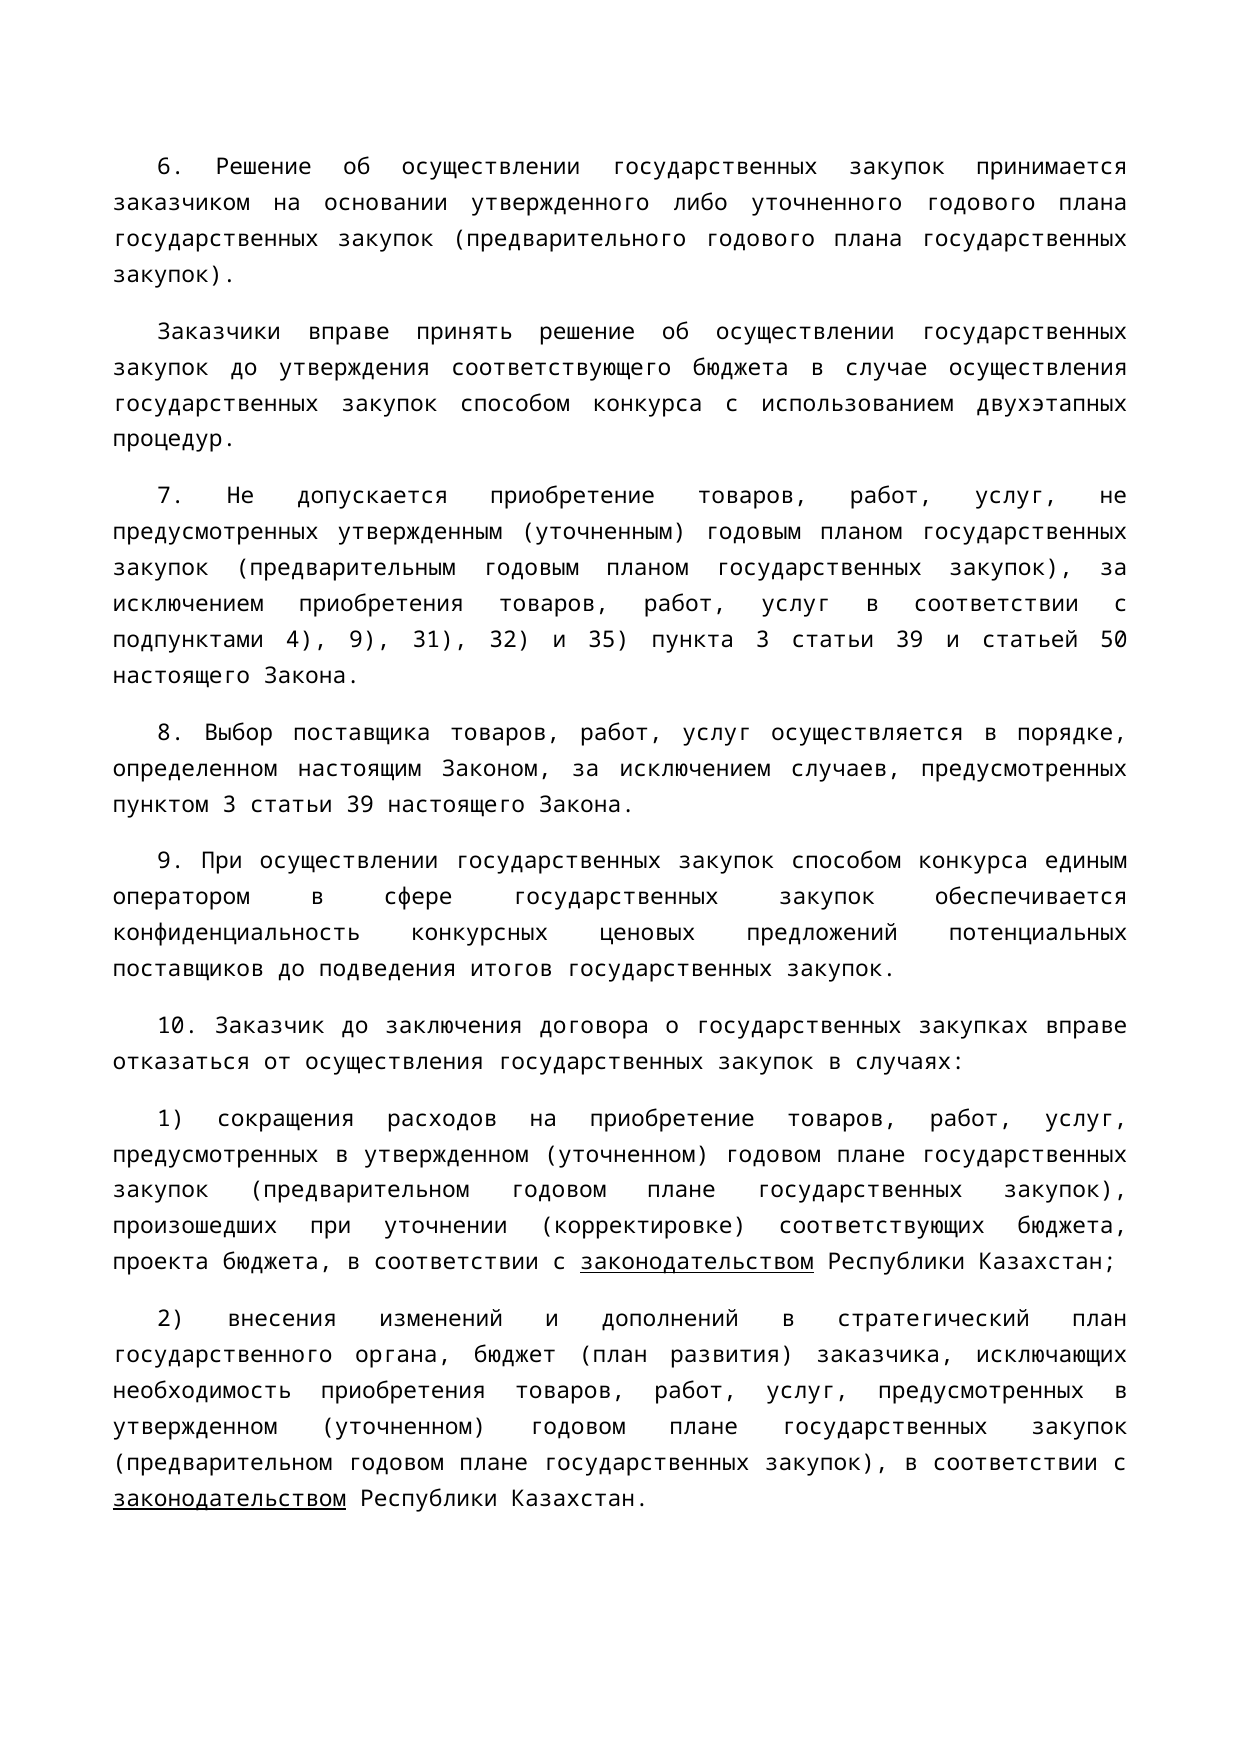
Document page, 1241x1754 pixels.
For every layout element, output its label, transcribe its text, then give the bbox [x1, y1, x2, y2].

text 6. Решение об осуществлении государственных закупок принимается заказчиком на основании утвержденного либо уточненного годового плана государственных закупок (предварительного годового плана государственных закупок). [112, 150, 1128, 289]
text 7. Не допускается приобретение товаров, работ, услуг, не предусмотренных утвержденным (уточненным) годовым планом государственных закупок (предварительным годовым планом государственных закупок), за исключением приобретения товаров, работ, услуг в соответствии с подпунктами 4), 9), 31), 32) и 35) пункта 3 статьи 39 и статьей 50 настоящего Закона. [112, 479, 1128, 690]
text 9. При осуществлении государственных закупок способом конкурса единым оператором в сфере государственных закупок обеспечивается конфиденциальность конкурсных ценовых предложений потенциальных поставщиков до подведения итогов государственных закупок. [112, 844, 1128, 983]
text 10. Заказчик до заключения договора о государственных закупках вправе отказаться от осуществления государственных закупок в случаях: [112, 1009, 1128, 1076]
text 1) сокращения расходов на приобретение товаров, работ, услуг, предусмотренных в утвержденном (уточненном) годовом плане государственных закупок (предварительном годовом плане государственных закупок), произошедших при уточнении (корректировке) соответствующих бюджета, проекта бюджета, в соответствии с законодательством Республики Казахстан; [112, 1102, 1128, 1277]
text 2) внесения изменений и дополнений в стратегический план государственного органа, бюджет (план развития) заказчика, исключающих необходимость приобретения товаров, работ, услуг, предусмотренных в утвержденном (уточненном) годовом плане государственных закупок (предварительном годовом плане государственных закупок), в соответствии с законодательством Республики Казахстан. [112, 1302, 1128, 1513]
text 8. Выбор поставщика товаров, работ, услуг осуществляется в порядке, определенном настоящим Законом, за исключением случаев, предусмотренных пунктом 3 статьи 39 настоящего Закона. [112, 716, 1128, 819]
text Заказчики вправе принять решение об осуществлении государственных закупок до утверждения соответствующего бюджета в случае осуществления государственных закупок способом конкурса с использованием двухэтапных процедур. [112, 314, 1128, 454]
